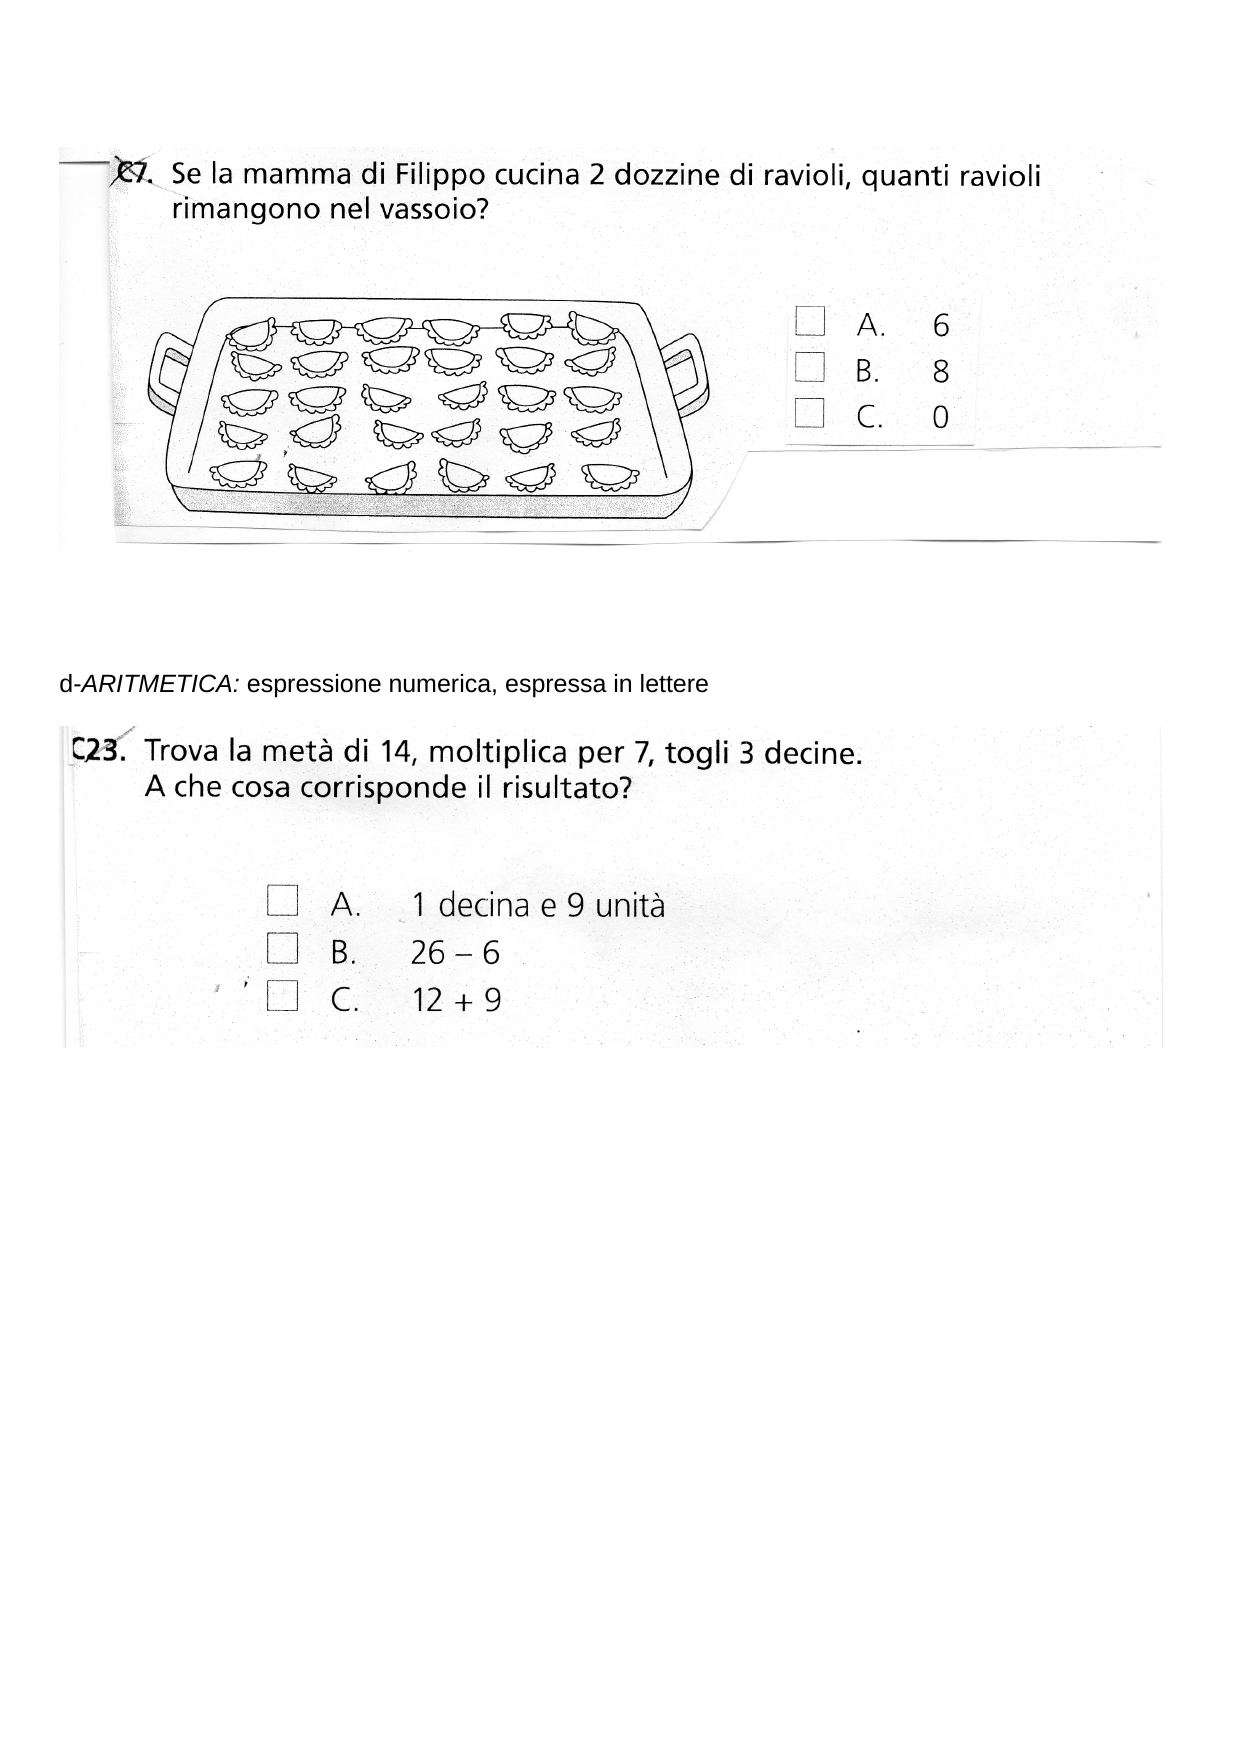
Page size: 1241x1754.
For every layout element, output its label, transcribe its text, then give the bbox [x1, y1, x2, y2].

text d-ARITMETICA: espressione numerica, espressa in lettere [59, 669, 1163, 698]
picture [59, 726, 1164, 1048]
picture [59, 147, 1164, 554]
